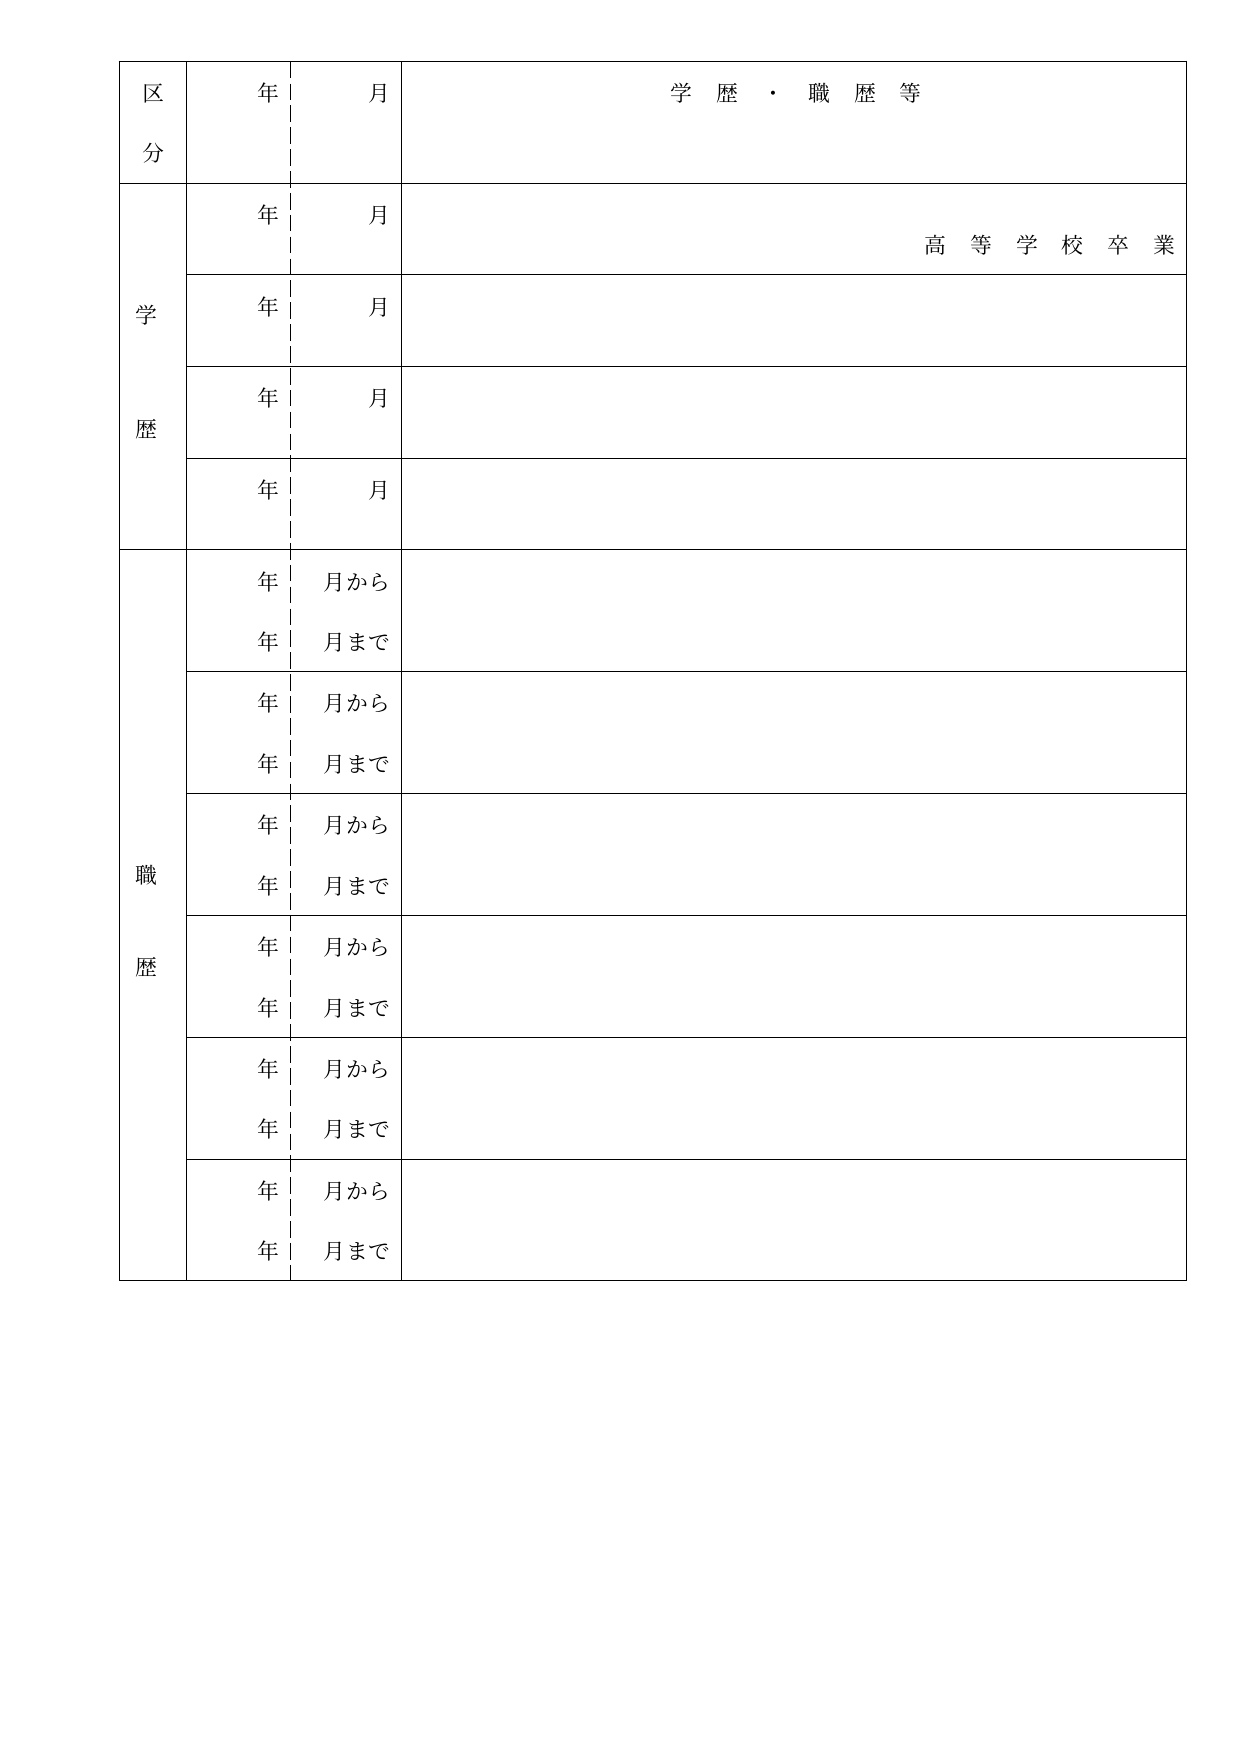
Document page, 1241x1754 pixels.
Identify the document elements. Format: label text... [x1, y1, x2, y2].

table_cell 高 等 学 校 卒 業 [402, 184, 1186, 274]
table_cell [402, 794, 1186, 915]
table_header 学 歴 ・ 職 歴 等 [402, 62, 1186, 182]
table_cell [402, 459, 1186, 549]
table_cell 月から 月まで [290, 1160, 401, 1280]
table_cell 年 年 [187, 672, 290, 793]
table_cell 年 [187, 275, 290, 366]
table_cell [402, 1038, 1186, 1158]
table_cell 年 [187, 459, 290, 549]
table_cell [402, 275, 1186, 366]
table_header 区分 [120, 62, 186, 182]
table_cell 職 歴 [120, 550, 186, 1280]
table_cell [402, 367, 1186, 457]
table_cell 年 年 [187, 550, 290, 671]
table_cell 月 [290, 367, 401, 457]
table_cell 月から 月まで [290, 550, 401, 671]
table_cell 月 [290, 184, 401, 274]
table_header 月 [290, 62, 401, 182]
table_cell 年 年 [187, 1038, 290, 1158]
table_cell [402, 916, 1186, 1037]
table_cell [402, 550, 1186, 671]
table_cell 月から 月まで [290, 794, 401, 915]
table_cell [402, 1160, 1186, 1280]
table_header 年 [187, 62, 290, 182]
table_cell 学 歴 [120, 184, 186, 549]
table_cell 月から 月まで [290, 672, 401, 793]
table_cell 年 年 [187, 794, 290, 915]
table_cell 月 [290, 459, 401, 549]
table_cell 月から 月まで [290, 1038, 401, 1158]
table_cell 年 年 [187, 916, 290, 1037]
table_cell 月 [290, 275, 401, 366]
table_cell 年 [187, 184, 290, 274]
table_cell 年 年 [187, 1160, 290, 1280]
table_cell [402, 672, 1186, 793]
table_cell 年 [187, 367, 290, 457]
table_cell 月から 月まで [290, 916, 401, 1037]
